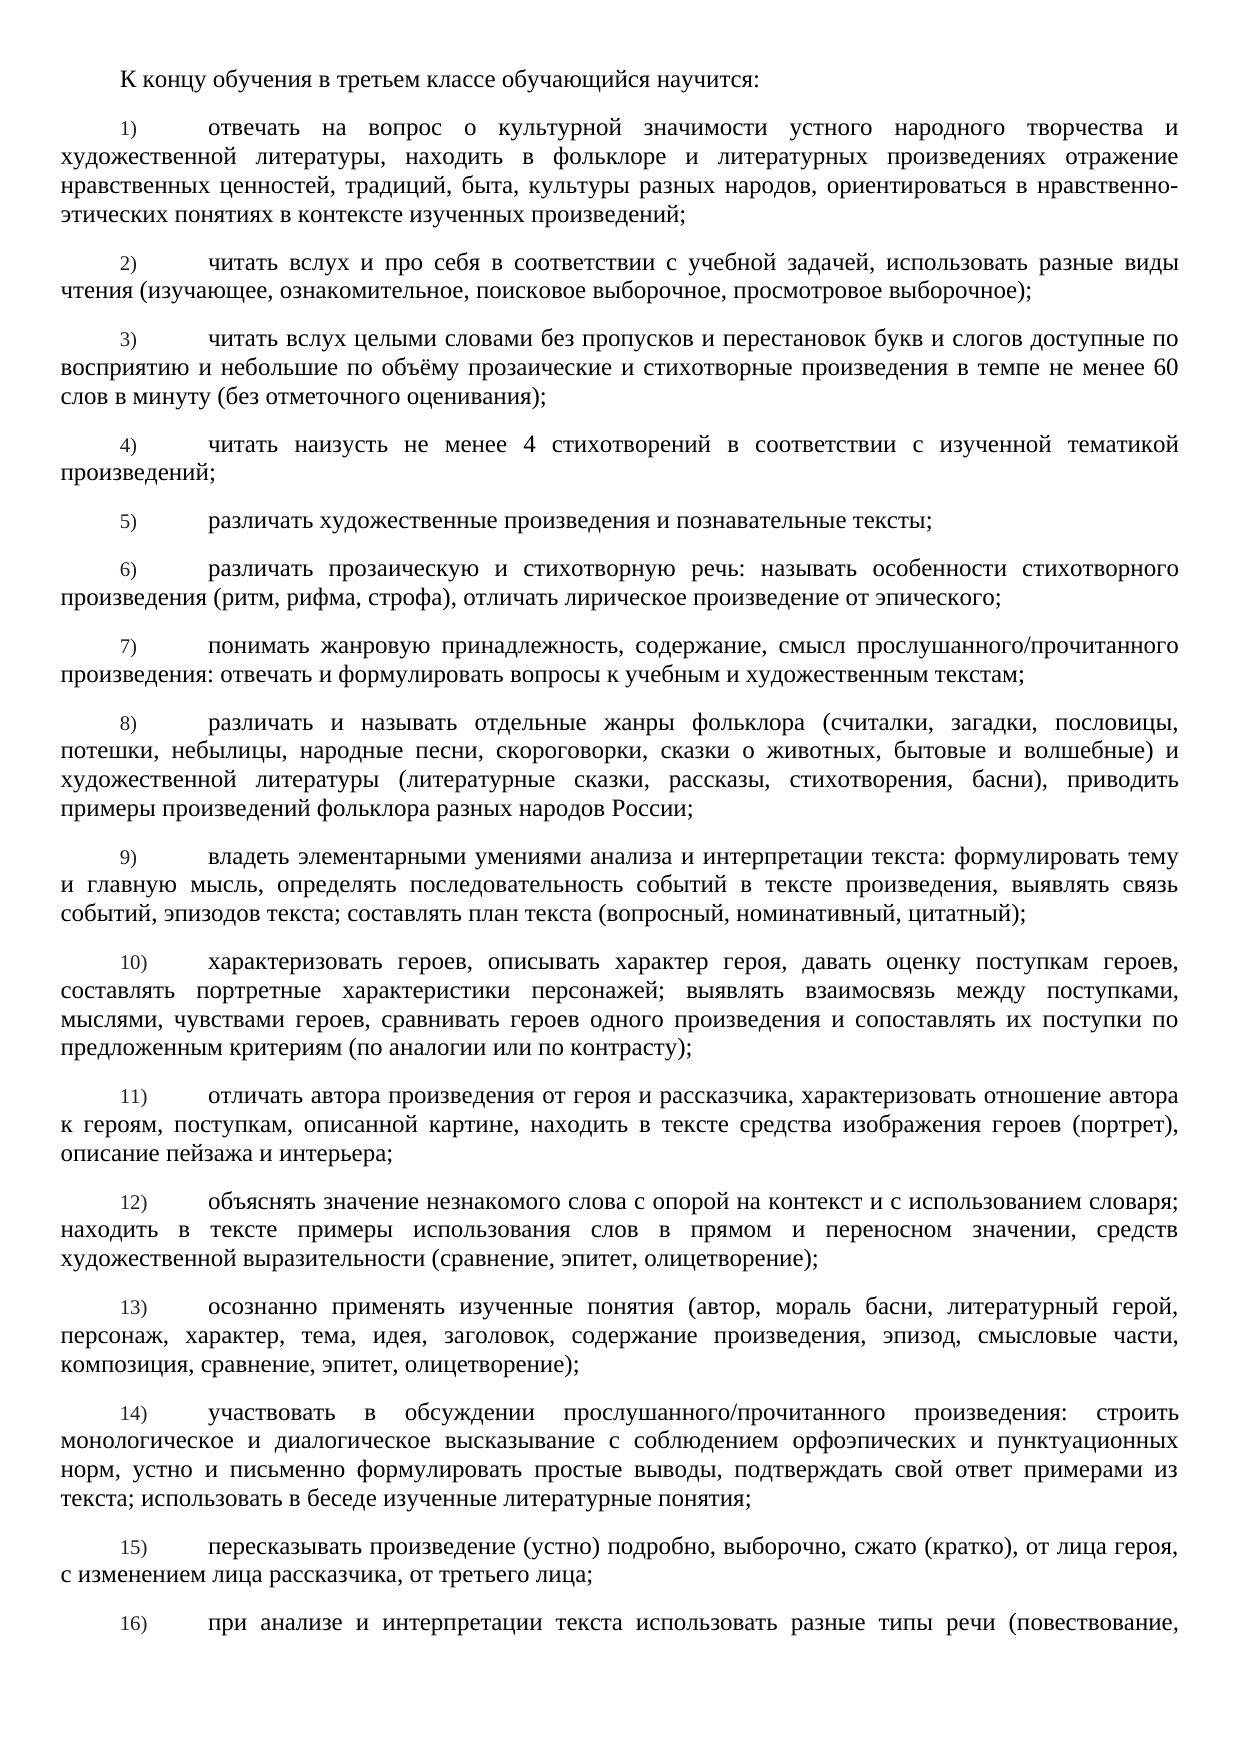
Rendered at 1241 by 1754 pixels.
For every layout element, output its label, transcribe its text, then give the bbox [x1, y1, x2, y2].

list читать вслух целыми словами без пропусков и перестановок букв и слогов доступные по восприятию и небольшие по объёму прозаические и стихотворные произведения в темпе не менее 60 слов в минуту (без отметочного оценивания); [60, 323, 1180, 409]
list отвечать на вопрос о культурной значимости устного народного творчества и художественной литературы, находить в фольклоре и литературных произведениях отражение нравственных ценностей, традиций, быта, культуры разных народов, ориентироваться в нравственно-этических понятиях в контексте изученных произведений; [60, 112, 1180, 227]
list отличать автора произведения от героя и рассказчика, характеризовать отношение автора к героям, поступкам, описанной картине, находить в тексте средства изображения героев (портрет), описание пейзажа и интерьера; [60, 1080, 1180, 1167]
list различать и называть отдельные жанры фольклора (считалки, загадки, пословицы, потешки, небылицы, народные песни, скороговорки, сказки о животных, бытовые и волшебные) и художественной литературы (литературные сказки, рассказы, стихотворения, басни), приводить примеры произведений фольклора разных народов России; [60, 707, 1180, 822]
list читать наизусть не менее 4 стихотворений в соответствии с изученной тематикой произведений; [60, 429, 1180, 486]
list читать вслух и про себя в соответствии с учебной задачей, использовать разные виды чтения (изучающее, ознакомительное, поисковое выборочное, просмотровое выборочное); [60, 247, 1180, 304]
list понимать жанровую принадлежность, содержание, смысл прослушанного/прочитанного произведения: отвечать и формулировать вопросы к учебным и художественным текстам; [60, 630, 1180, 687]
text К концу обучения в третьем классе обучающийся научится: [60, 64, 1180, 93]
list различать прозаическую и стихотворную речь: называть особенности стихотворного произведения (ритм, рифма, строфа), отличать лирическое произведение от эпического; [60, 553, 1180, 611]
list владеть элементарными умениями анализа и интерпретации текста: формулировать тему и главную мысль, определять последовательность событий в тексте произведения, выявлять связь событий, эпизодов текста; составлять план текста (вопросный, номинативный, цитатный); [60, 841, 1180, 927]
list характеризовать героев, описывать характер героя, давать оценку поступкам героев, составлять портретные характеристики персонажей; выявлять взаимосвязь между поступками, мыслями, чувствами героев, сравнивать героев одного произведения и сопоставлять их поступки по предложенным критериям (по аналогии или по контрасту); [60, 946, 1180, 1061]
list различать художественные произведения и познавательные тексты; [60, 505, 1180, 534]
list объяснять значение незнакомого слова с опорой на контекст и с использованием словаря; находить в тексте примеры использования слов в прямом и переносном значении, средств художественной выразительности (сравнение, эпитет, олицетворение); [60, 1186, 1180, 1272]
list осознанно применять изученные понятия (автор, мораль басни, литературный герой, персонаж, характер, тема, идея, заголовок, содержание произведения, эпизод, смысловые части, композиция, сравнение, эпитет, олицетворение); [60, 1291, 1180, 1377]
list пересказывать произведение (устно) подробно, выборочно, сжато (кратко), от лица героя, с изменением лица рассказчика, от третьего лица; [60, 1531, 1180, 1588]
list участвовать в обсуждении прослушанного/прочитанного произведения: строить монологическое и диалогическое высказывание с соблюдением орфоэпических и пунктуационных норм, устно и письменно формулировать простые выводы, подтверждать свой ответ примерами из текста; использовать в беседе изученные литературные понятия; [60, 1397, 1180, 1512]
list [60, 1607, 1180, 1636]
